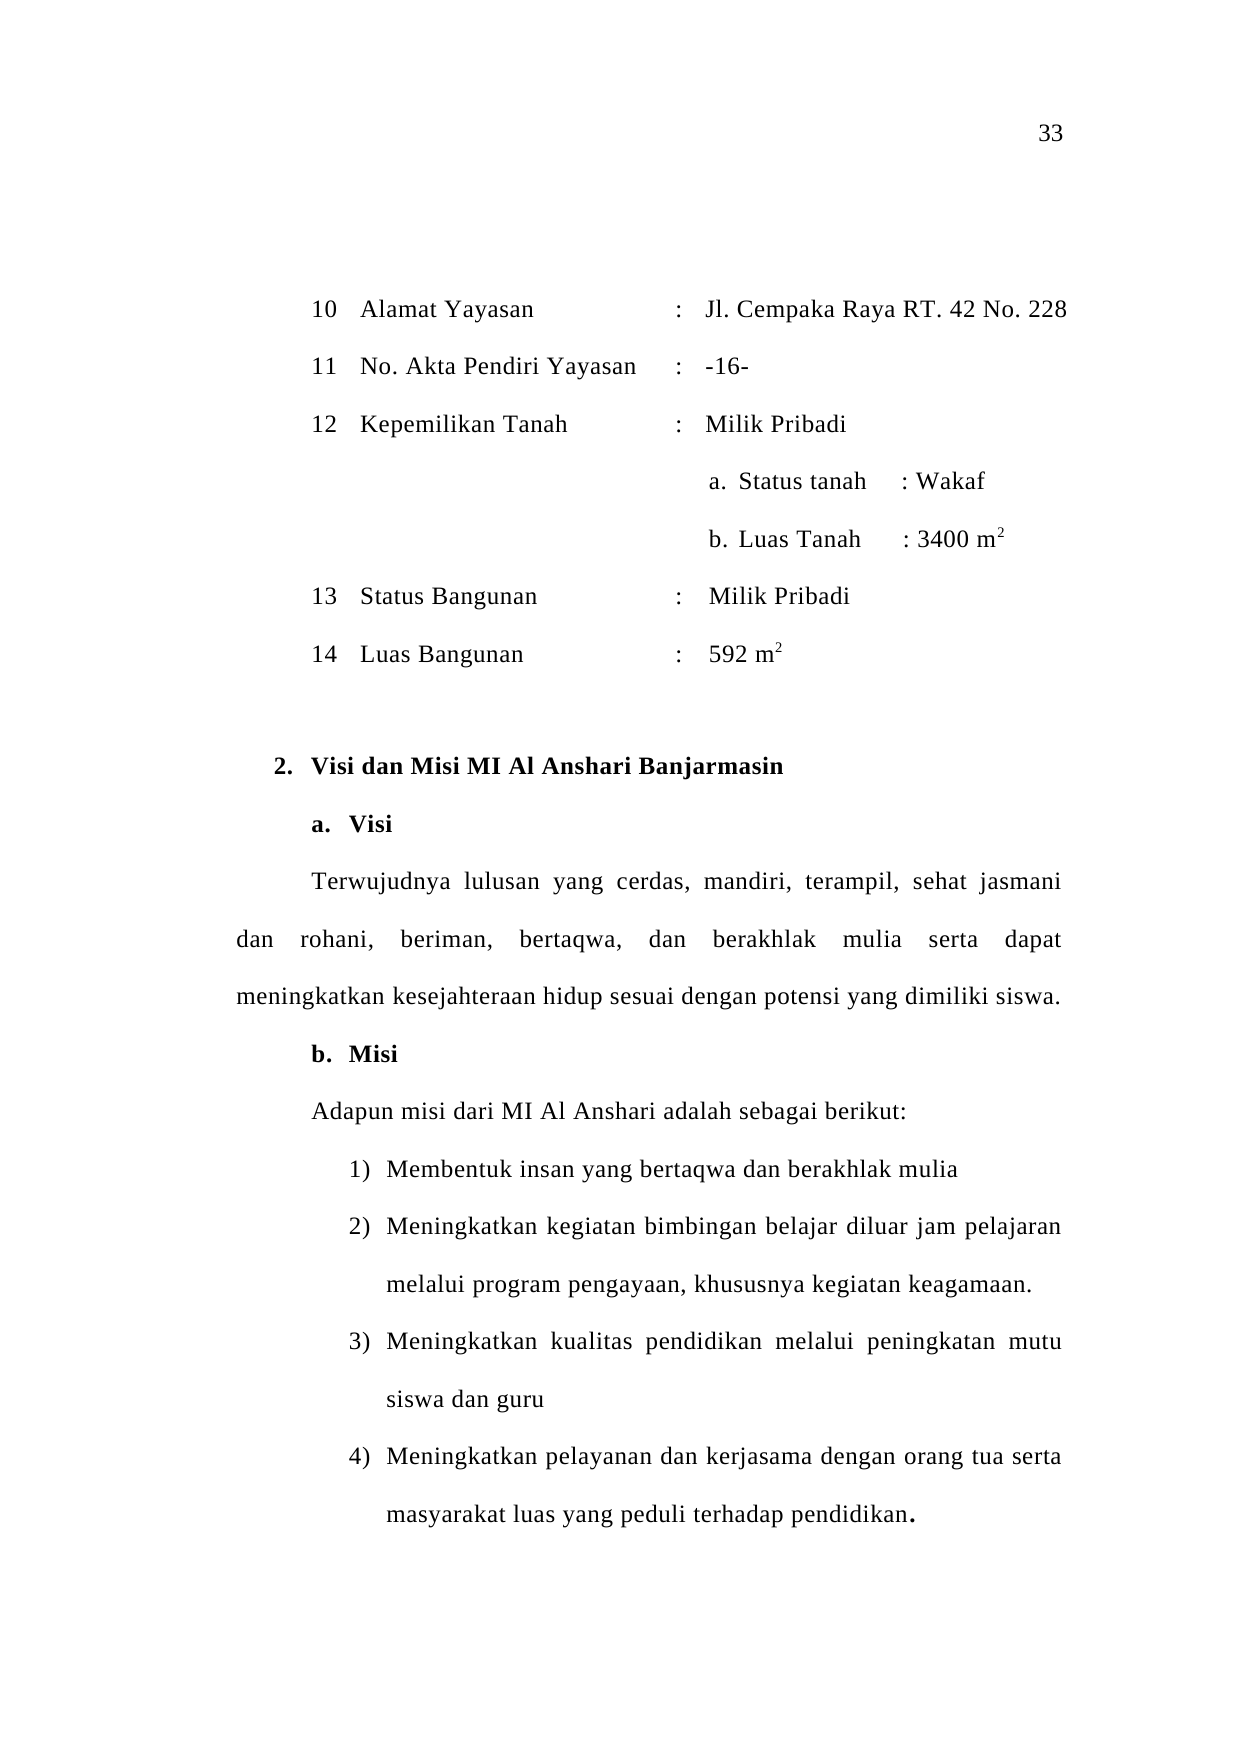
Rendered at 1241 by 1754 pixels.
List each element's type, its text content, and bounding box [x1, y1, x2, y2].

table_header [349, 236, 664, 694]
list Misi [311, 1039, 1063, 1067]
list Meningkatkan kegiatan bimbingan belajar diluar jam pelajaran melalui program pengayaan, khususnya kegiatan keagamaan. [349, 1211, 1063, 1297]
list Visi dan Misi MI Al Anshari Banjarmasin [273, 751, 1063, 780]
text Terwujudnya lulusan yang cerdas, mandiri, terampil, sehat jasmani dan rohani, beriman, bertaqwa, dan berakhlak mulia serta dapat meningkatkan kesejahteraan hidup sesuai dengan potensi yang dimiliki siswa. [236, 866, 1063, 1010]
list Membentuk insan yang bertaqwa dan berakhlak mulia [349, 1154, 1063, 1182]
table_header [694, 236, 1093, 694]
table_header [300, 236, 349, 694]
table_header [664, 236, 694, 694]
list Meningkatkan pelayanan dan kerjasama dengan orang tua serta masyarakat luas yang peduli terhadap pendidikan. [349, 1441, 1063, 1527]
list Visi [311, 809, 1063, 837]
list Meningkatkan kualitas pendidikan melalui peningkatan mutu siswa dan guru [349, 1326, 1063, 1412]
text Adapun misi dari MI Al Anshari adalah sebagai berikut: [236, 1096, 1063, 1125]
